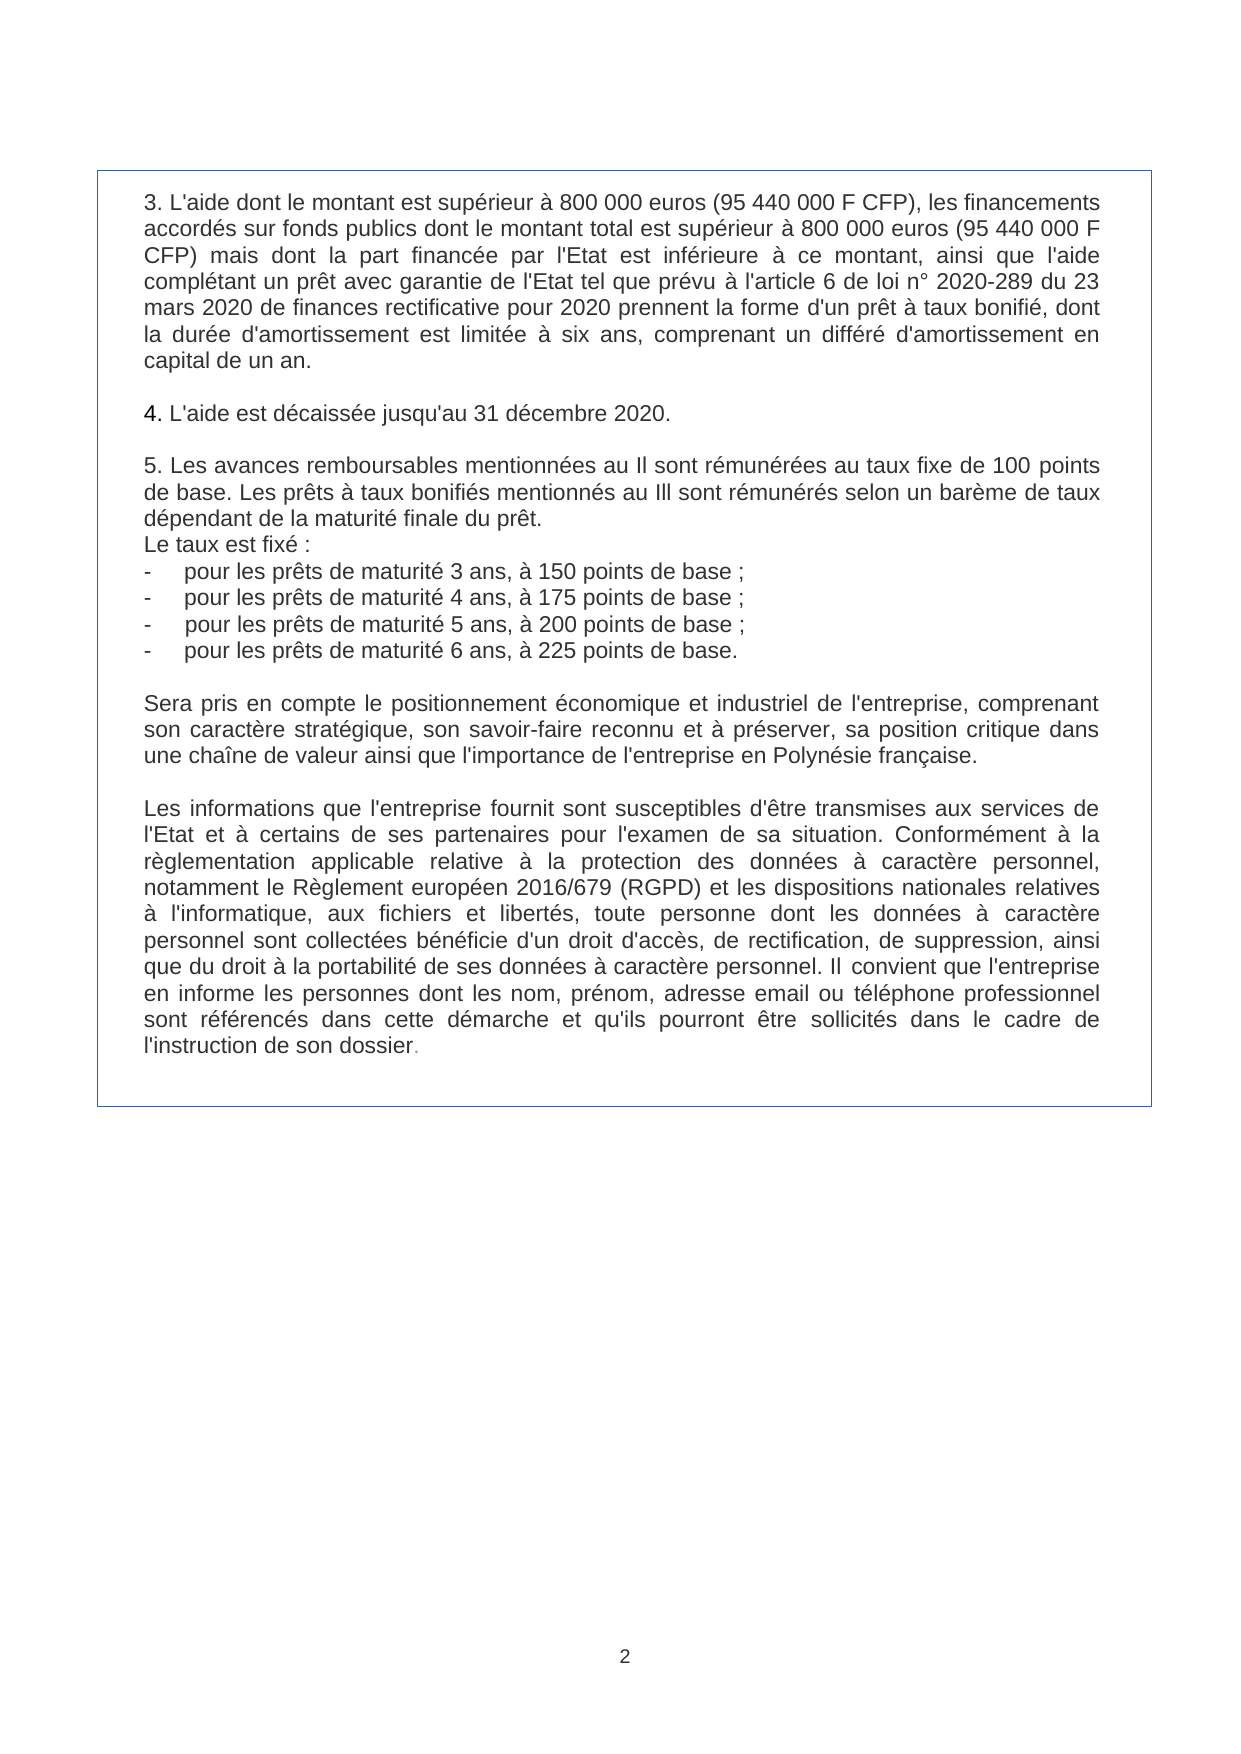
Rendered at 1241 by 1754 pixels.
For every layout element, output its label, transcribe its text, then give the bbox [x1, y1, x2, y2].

list pour les prêts de maturité 3 ans, à 150 points de base ; [144, 558, 1100, 584]
text 4. L'aide est décaissée jusqu'au 31 décembre 2020. [144, 400, 1100, 426]
text 3. L'aide dont le montant est supérieur à 800 000 euros (95 440 000 F CFP), les financements accordés sur fonds publics dont le montant total est supérieur à 800 000 euros (95 440 000 F CFP) mais dont la part financée par l'Etat est inférieure à ce montant, ainsi que l'aide complétant un prêt avec garantie de l'Etat tel que prévu à l'article 6 de loi n° 2020-289 du 23 mars 2020 de finances rectificative pour 2020 prennent la forme d'un prêt à taux bonifié, dont la durée d'amortissement est limitée à six ans, comprenant un différé d'amortissement en capital de un an. [144, 189, 1100, 373]
text 5. Les avances remboursables mentionnées au Il sont rémunérées au taux fixe de 100 points de base. Les prêts à taux bonifiés mentionnés au Ill sont rémunérés selon un barème de taux dépendant de la maturité finale du prêt. [144, 452, 1100, 531]
text Le taux est fixé : [144, 531, 1100, 558]
list pour les prêts de maturité 4 ans, à 175 points de base ; [144, 584, 1100, 611]
text Les informations que l'entreprise fournit sont susceptibles d'être transmises aux services de l'Etat et à certains de ses partenaires pour l'examen de sa situation. Conformément à la règlementation applicable relative à la protection des données à caractère personnel, notamment le Règlement européen 2016/679 (RGPD) et les dispositions nationales relatives à l'informatique, aux fichiers et libertés, toute personne dont les données à caractère personnel sont collectées bénéficie d'un droit d'accès, de rectification, de suppression, ainsi que du droit à la portabilité de ses données à caractère personnel. Il convient que l'entreprise en informe les personnes dont les nom, prénom, adresse email ou téléphone professionnel sont référencés dans cette démarche et qu'ils pourront être sollicités dans le cadre de l'instruction de son dossier. [144, 795, 1100, 1058]
list pour les prêts de maturité 6 ans, à 225 points de base. [144, 637, 1100, 663]
text Sera pris en compte le positionnement économique et industriel de l'entreprise, comprenant son caractère stratégique, son savoir-faire reconnu et à préserver, sa position critique dans une chaîne de valeur ainsi que l'importance de l'entreprise en Polynésie française. [144, 689, 1100, 769]
list pour les prêts de maturité 5 ans, à 200 points de base ; [144, 611, 1100, 637]
